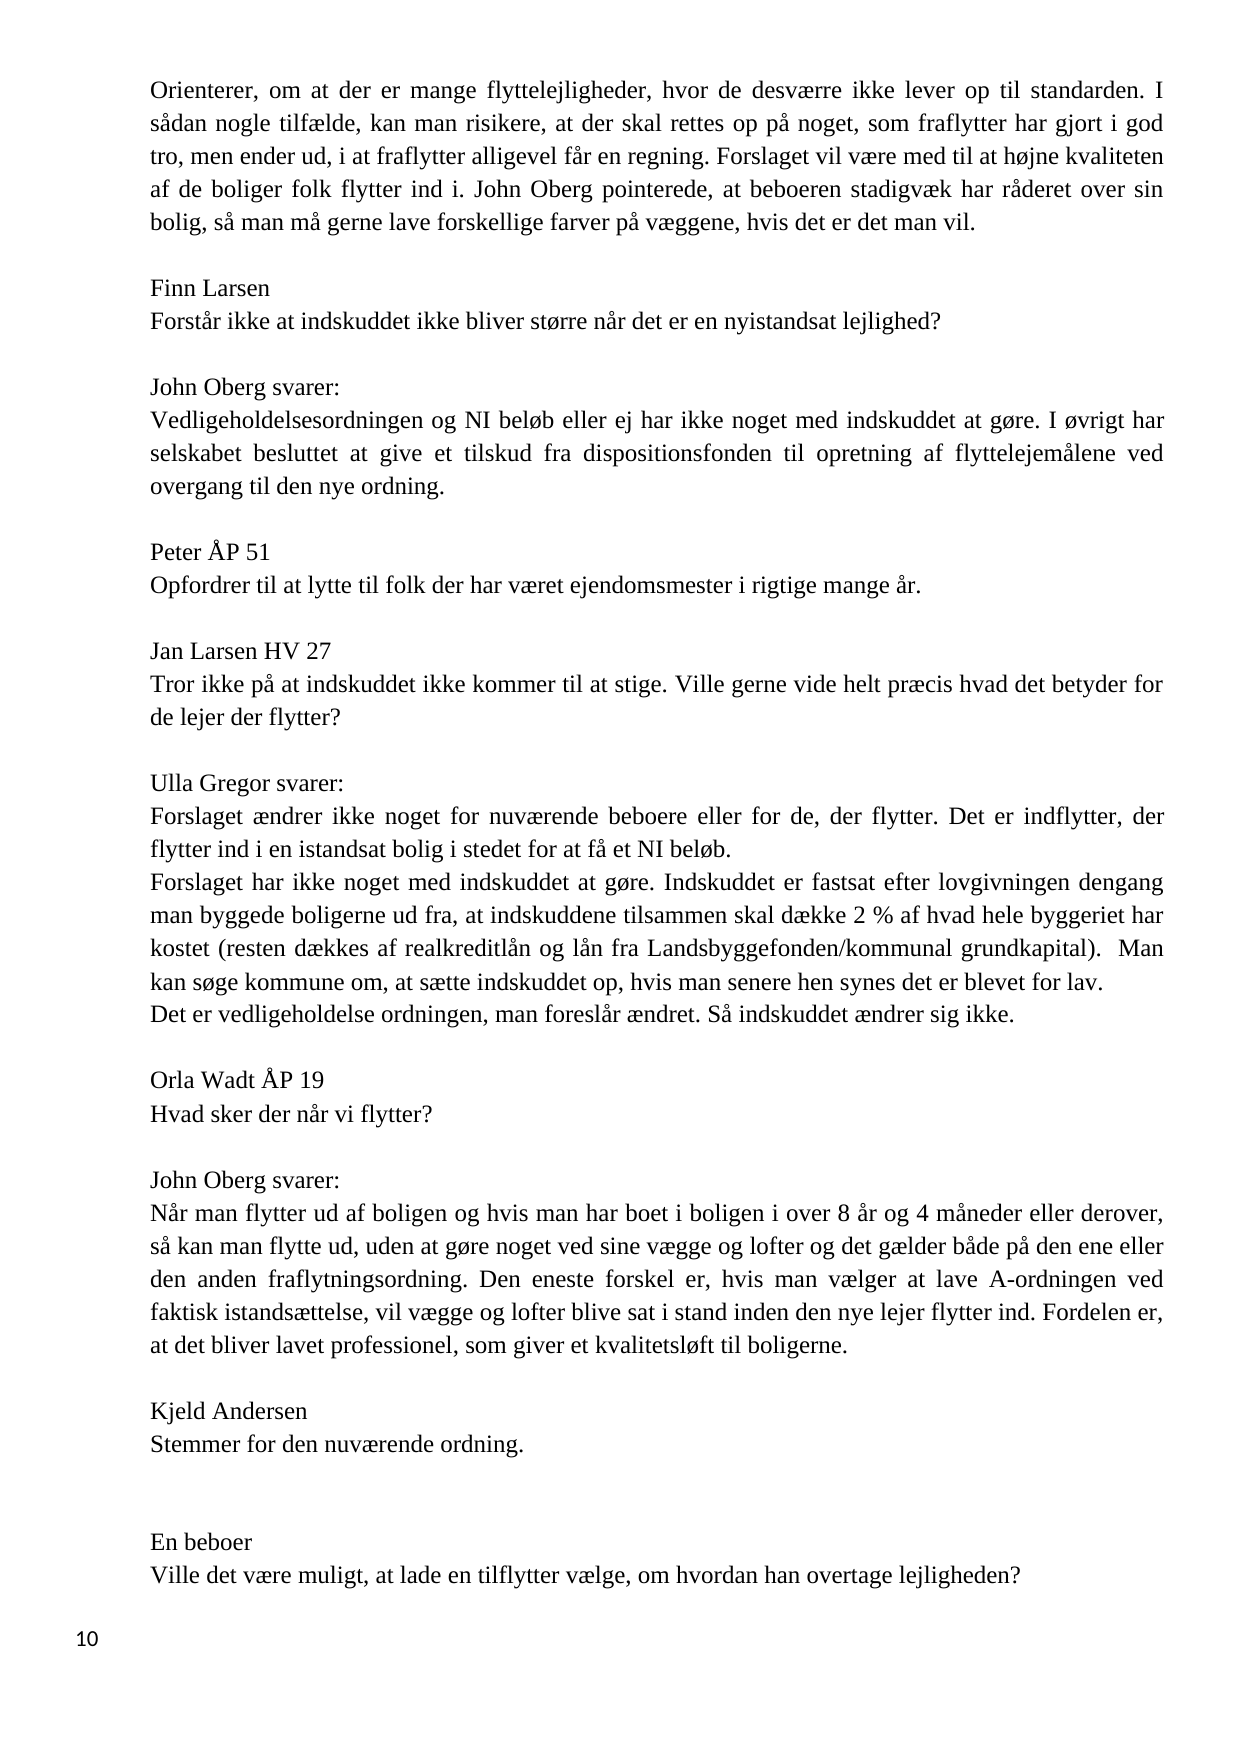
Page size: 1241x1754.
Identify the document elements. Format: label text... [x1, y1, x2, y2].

text Ville det være muligt, at lade en tilflytter vælge, om hvordan han overtage lejligheden? [150, 1560, 1165, 1589]
text Stemmer for den nuværende ordning. [150, 1429, 1165, 1458]
text Kjeld Andersen [150, 1396, 1165, 1424]
text Ulla Gregor svarer: [150, 768, 1165, 797]
text Forstår ikke at indskuddet ikke bliver større når det er en nyistandsat lejlighed? [150, 306, 1165, 335]
text Jan Larsen HV 27 [150, 636, 1165, 665]
text John Oberg svarer: [150, 1165, 1165, 1193]
text Peter ÅP 51 [150, 537, 1165, 566]
text Opfordrer til at lytte til folk der har været ejendomsmester i rigtige mange år. [150, 570, 1165, 599]
text Orla Wadt ÅP 19 [150, 1066, 1165, 1094]
text Vedligeholdelsesordningen og NI beløb eller ej har ikke noget med indskuddet at gøre. I øvrigt har selskabet besluttet at give et tilskud fra dispositionsfonden til opretning af flyttelejemålene ved overgang til den nye ordning. [150, 405, 1165, 500]
text Det er vedligeholdelse ordningen, man foreslår ændret. Så indskuddet ændrer sig ikke. [150, 999, 1165, 1028]
text Hvad sker der når vi flytter? [150, 1099, 1165, 1127]
text Forslaget ændrer ikke noget for nuværende beboere eller for de, der flytter. Det er indflytter, der flytter ind i en istandsat bolig i stedet for at få et NI beløb. [150, 801, 1165, 863]
text Tror ikke på at indskuddet ikke kommer til at stige. Ville gerne vide helt præcis hvad det betyder for de lejer der flytter? [150, 669, 1165, 731]
text Finn Larsen [150, 273, 1165, 302]
text En beboer [150, 1527, 1165, 1556]
text Når man flytter ud af boligen og hvis man har boet i boligen i over 8 år og 4 måneder eller derover, så kan man flytte ud, uden at gøre noget ved sine vægge og lofter og det gælder både på den ene eller den anden fraflytningsordning. Den eneste forskel er, hvis man vælger at lave A-ordningen ved faktisk istandsættelse, vil vægge og lofter blive sat i stand inden den nye lejer flytter ind. Fordelen er, at det bliver lavet professionel, som giver et kvalitetsløft til boligerne. [150, 1198, 1165, 1358]
text John Oberg svarer: [150, 372, 1165, 401]
text Forslaget har ikke noget med indskuddet at gøre. Indskuddet er fastsat efter lovgivningen dengang man byggede boligerne ud fra, at indskuddene tilsammen skal dække 2 % af hvad hele byggeriet har kostet (resten dækkes af realkreditlån og lån fra Landsbyggefonden/kommunal grundkapital). Man kan søge kommune om, at sætte indskuddet op, hvis man senere hen synes det er blevet for lav. [150, 867, 1165, 995]
text Orienterer, om at der er mange flyttelejligheder, hvor de desværre ikke lever op til standarden. I sådan nogle tilfælde, kan man risikere, at der skal rettes op på noget, som fraflytter har gjort i god tro, men ender ud, i at fraflytter alligevel får en regning. Forslaget vil være med til at højne kvaliteten af de boliger folk flytter ind i. John Oberg pointerede, at beboeren stadigvæk har råderet over sin bolig, så man må gerne lave forskellige farver på væggene, hvis det er det man vil. [150, 75, 1165, 236]
